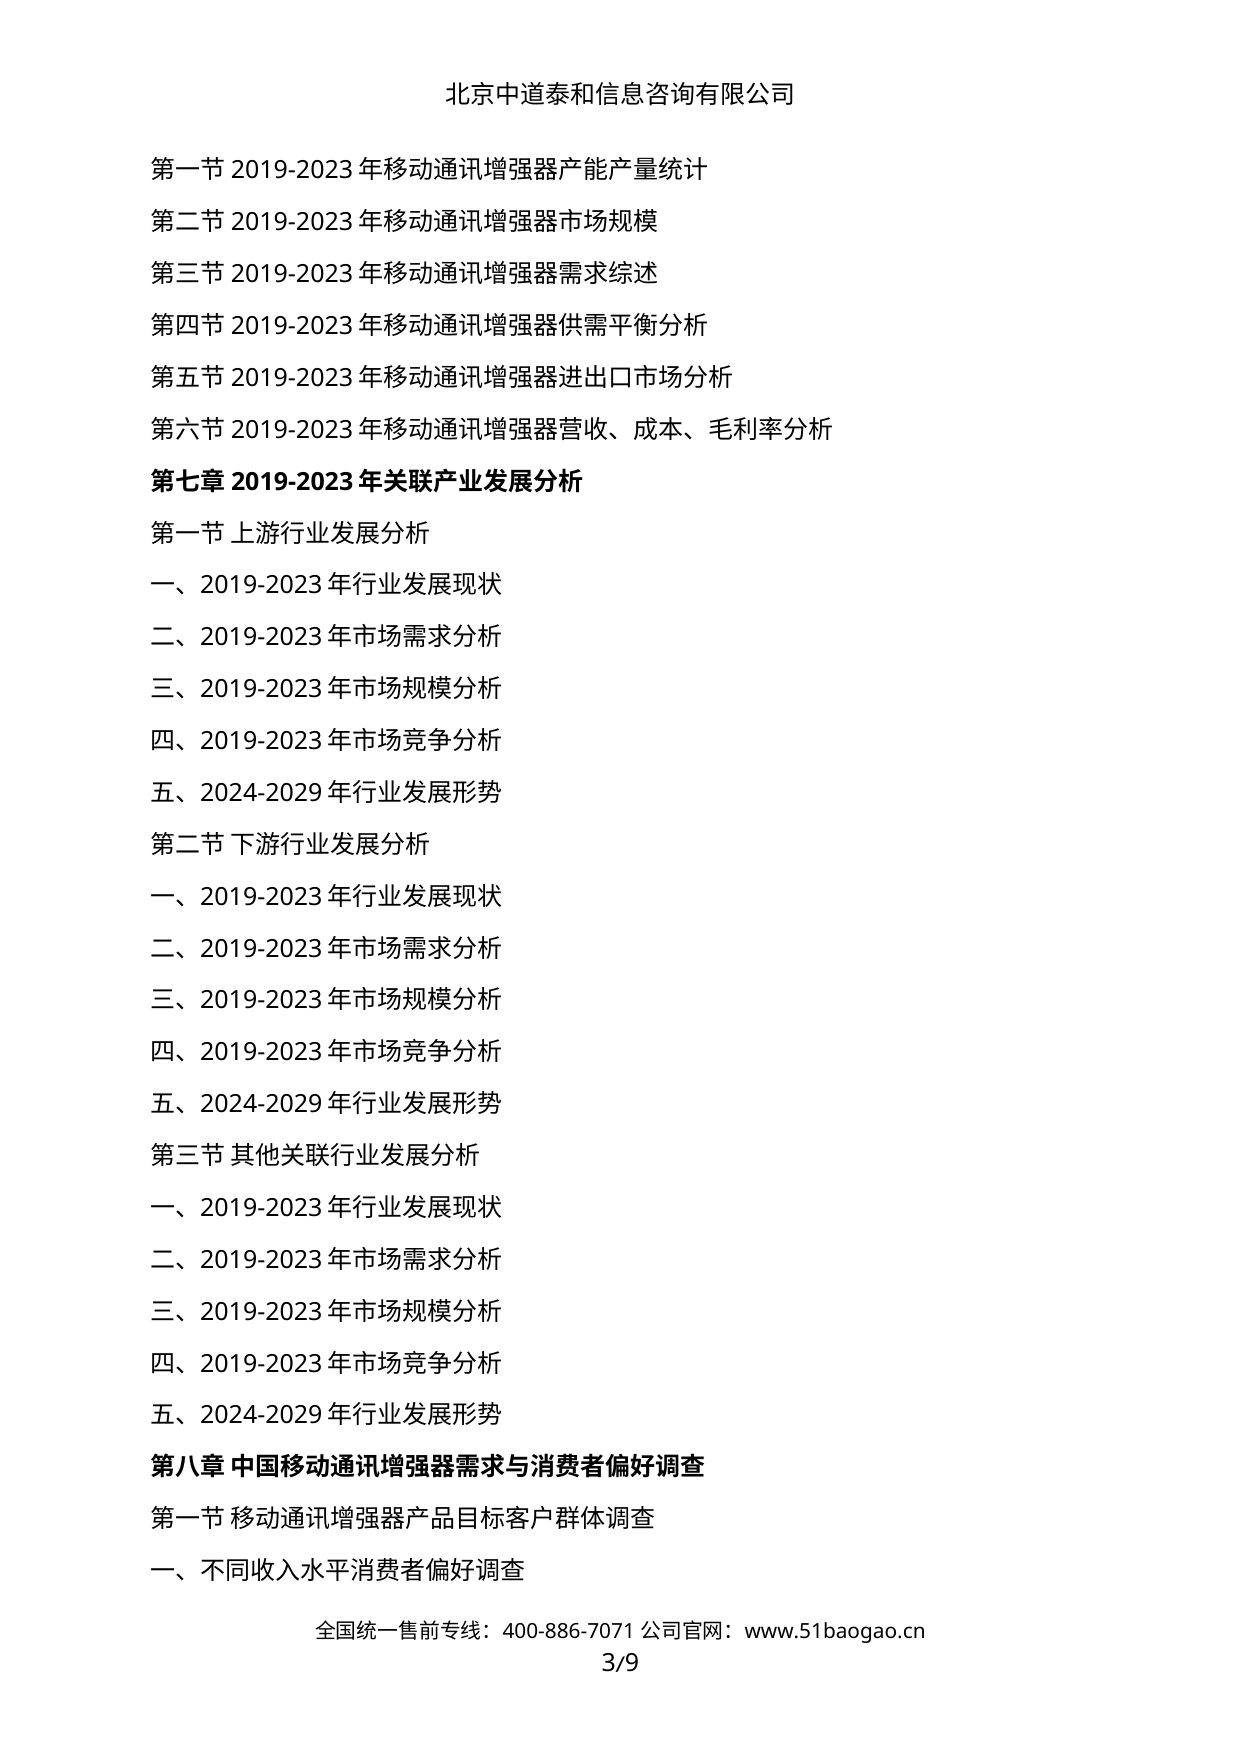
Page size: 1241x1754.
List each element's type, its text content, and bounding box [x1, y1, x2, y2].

text 一、不同收入水平消费者偏好调查 [150, 1551, 1090, 1587]
text 第三节 2019-2023年移动通讯增强器需求综述 [150, 254, 1090, 290]
text 第一节 移动通讯增强器产品目标客户群体调查 [150, 1499, 1090, 1535]
text 第七章 2019-2023年关联产业发展分析 [150, 461, 1090, 497]
text 一、2019-2023年行业发展现状 [150, 565, 1090, 601]
text 四、2019-2023年市场竞争分析 [150, 1343, 1090, 1379]
text 第二节 下游行业发展分析 [150, 824, 1090, 861]
text 第八章 中国移动通讯增强器需求与消费者偏好调查 [150, 1447, 1090, 1483]
text 五、2024-2029年行业发展形势 [150, 772, 1090, 809]
text 一、2019-2023年行业发展现状 [150, 876, 1090, 912]
text 四、2019-2023年市场竞争分析 [150, 1032, 1090, 1068]
text 第六节 2019-2023年移动通讯增强器营收、成本、毛利率分析 [150, 409, 1090, 446]
text 三、2019-2023年市场规模分析 [150, 1291, 1090, 1327]
text 一、2019-2023年行业发展现状 [150, 1187, 1090, 1224]
text 三、2019-2023年市场规模分析 [150, 980, 1090, 1016]
text 五、2024-2029年行业发展形势 [150, 1084, 1090, 1120]
text 第五节 2019-2023年移动通讯增强器进出口市场分析 [150, 357, 1090, 394]
text 第一节 上游行业发展分析 [150, 513, 1090, 549]
text 第四节 2019-2023年移动通讯增强器供需平衡分析 [150, 306, 1090, 342]
text 二、2019-2023年市场需求分析 [150, 617, 1090, 653]
text 第一节 2019-2023年移动通讯增强器产能产量统计 [150, 150, 1090, 186]
text 第三节 其他关联行业发展分析 [150, 1136, 1090, 1172]
text 二、2019-2023年市场需求分析 [150, 928, 1090, 964]
text 二、2019-2023年市场需求分析 [150, 1239, 1090, 1276]
text 三、2019-2023年市场规模分析 [150, 669, 1090, 705]
text 四、2019-2023年市场竞争分析 [150, 721, 1090, 757]
text 第二节 2019-2023年移动通讯增强器市场规模 [150, 202, 1090, 238]
text 五、2024-2029年行业发展形势 [150, 1395, 1090, 1431]
